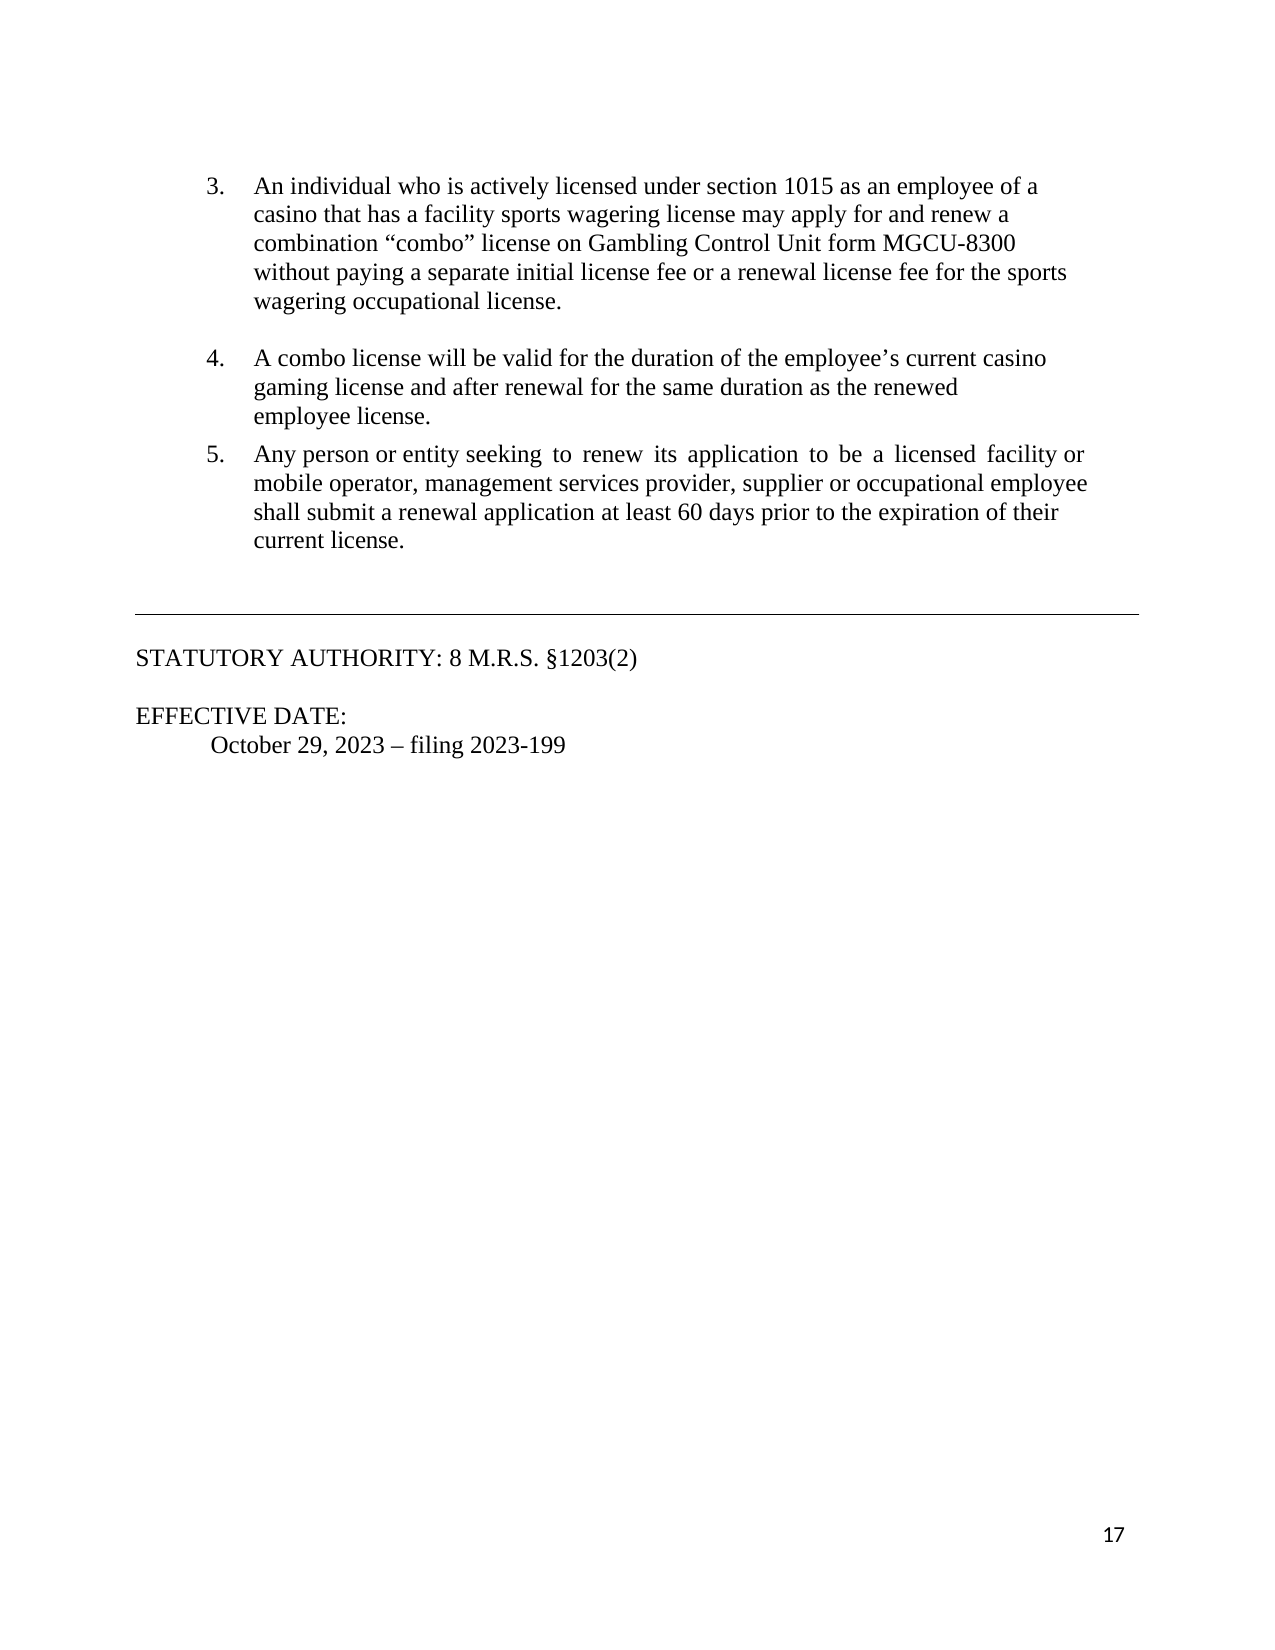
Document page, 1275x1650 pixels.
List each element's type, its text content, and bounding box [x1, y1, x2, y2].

list Any person or entity seeking to renew its application to be a licensed facility or mobile operator, management services provider, supplier or occupational employee shall submit a renewal application at least 60 days prior to the expiration of their current license. [206, 439, 1099, 554]
list An individual who is actively licensed under section 1015 as an employee of a casino that has a facility sports wagering license may apply for and renew a combination “combo” license on Gambling Control Unit form MGCU-8300 without paying a separate initial license fee or a renewal license fee for the sports wagering occupational license. [206, 171, 1097, 314]
text October 29, 2023 – filing 2023-199 [135, 730, 1139, 758]
text STATUTORY AUTHORITY: 8 M.R.S. §1203(2) [135, 643, 1139, 672]
list A combo license will be valid for the duration of the employee’s current casino gaming license and after renewal for the same duration as the renewed employee license. [206, 343, 1061, 430]
text EFFECTIVE DATE: [135, 701, 1139, 730]
